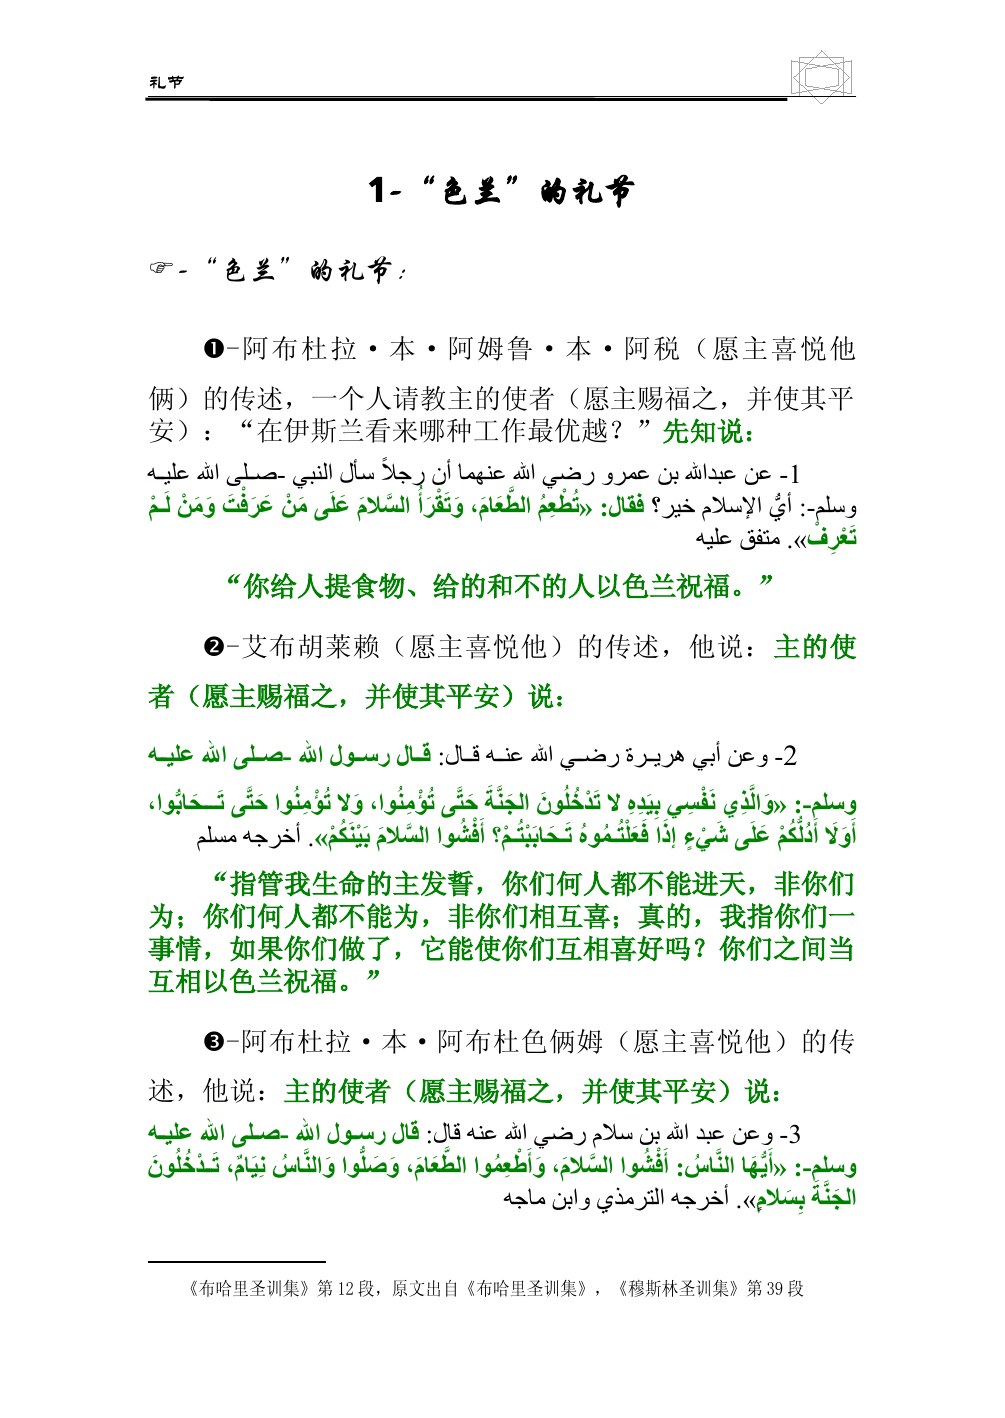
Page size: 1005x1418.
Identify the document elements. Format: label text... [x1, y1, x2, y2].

text -艾布胡莱赖（愿主喜悦他）的传述，他说：主的使者（愿主赐福之，并使其平安）说： [148, 613, 856, 710]
text -阿布杜拉·本·阿姆鲁·本·阿税（愿主喜悦他俩）的传述，一个人请教主的使者（愿主赐福之，并使其平安）：“在伊斯兰看来哪种工作最优越？”先知说： [148, 315, 856, 445]
text -“色兰”的礼节： [148, 238, 856, 303]
text -阿布杜拉·本·阿布杜色俩姆（愿主喜悦他）的传述，他说：主的使者（愿主赐福之，并使其平安）说： [148, 1008, 856, 1105]
text 1- عن عبدالله بن عمرو رضي الله عنهما أن رجلاً سأل النبي -صلى الله عليه وسلم-: أيُّ الإسلام خير؟ فقال: «تُطْعِمُ الطَّعَامَ، وَتَقْرَأُ السَّلامَ عَلَى مَنْ عَرَفْتَ وَمَنْ لَـمْ تَعْرِفْ». متفق عليه [148, 458, 856, 555]
text “你给人提供食物、给认识的和不认识的人以色兰祝福。” [148, 568, 856, 600]
text “指掌管我生命的主发誓，你们任何人都不能进入天堂，除非你们成为信士；你们任何人都不能成为信士，除非你们相互喜爱；真的，我指引你们一件事情，如果你们做了，它能使你们互相喜爱好吗？你们之间当互相以色兰祝福。” [148, 865, 856, 995]
text 3- وعن عبد الله بن سلام رضي الله عنه قال: قال رسول الله -صلى الله عليه وسلم-: «أَيُّهَا النَّاسُ: أَفْشُوا السَّلامَ، وَأَطْعِمُوا الطَّعَامَ، وَصَلُّوا وَالنَّاسُ نِيَامٌ، تَدْخُلُونَ الجَنَّةَ بِسَلامٍ». أخرجه الترمذي وابن ماجه [148, 1118, 856, 1215]
text 2- وعن أبي هريرة رضي الله عنه قال: قال رسول الله -صلى الله عليه وسلم-: «وَالَّذِي نَفْسِي بِيَدِهِ لا تَدْخُلُونَ الجَنَّةَ حَتَّى تُؤْمِنُوا، وَلا تُؤْمِنُوا حَتَّى تَـحَابُّوا، أَوَلَا أَدُلُّكُمْ عَلَى شَيْءٍ إذَا فَعَلْتُـمُوهُ تَـحَابَبْتُـمْ؟ أَفْشُوا السَّلامَ بَيْنَكُمْ». أخرجه مسلم [148, 723, 856, 853]
text 1-“色兰”的礼节 [148, 160, 856, 225]
